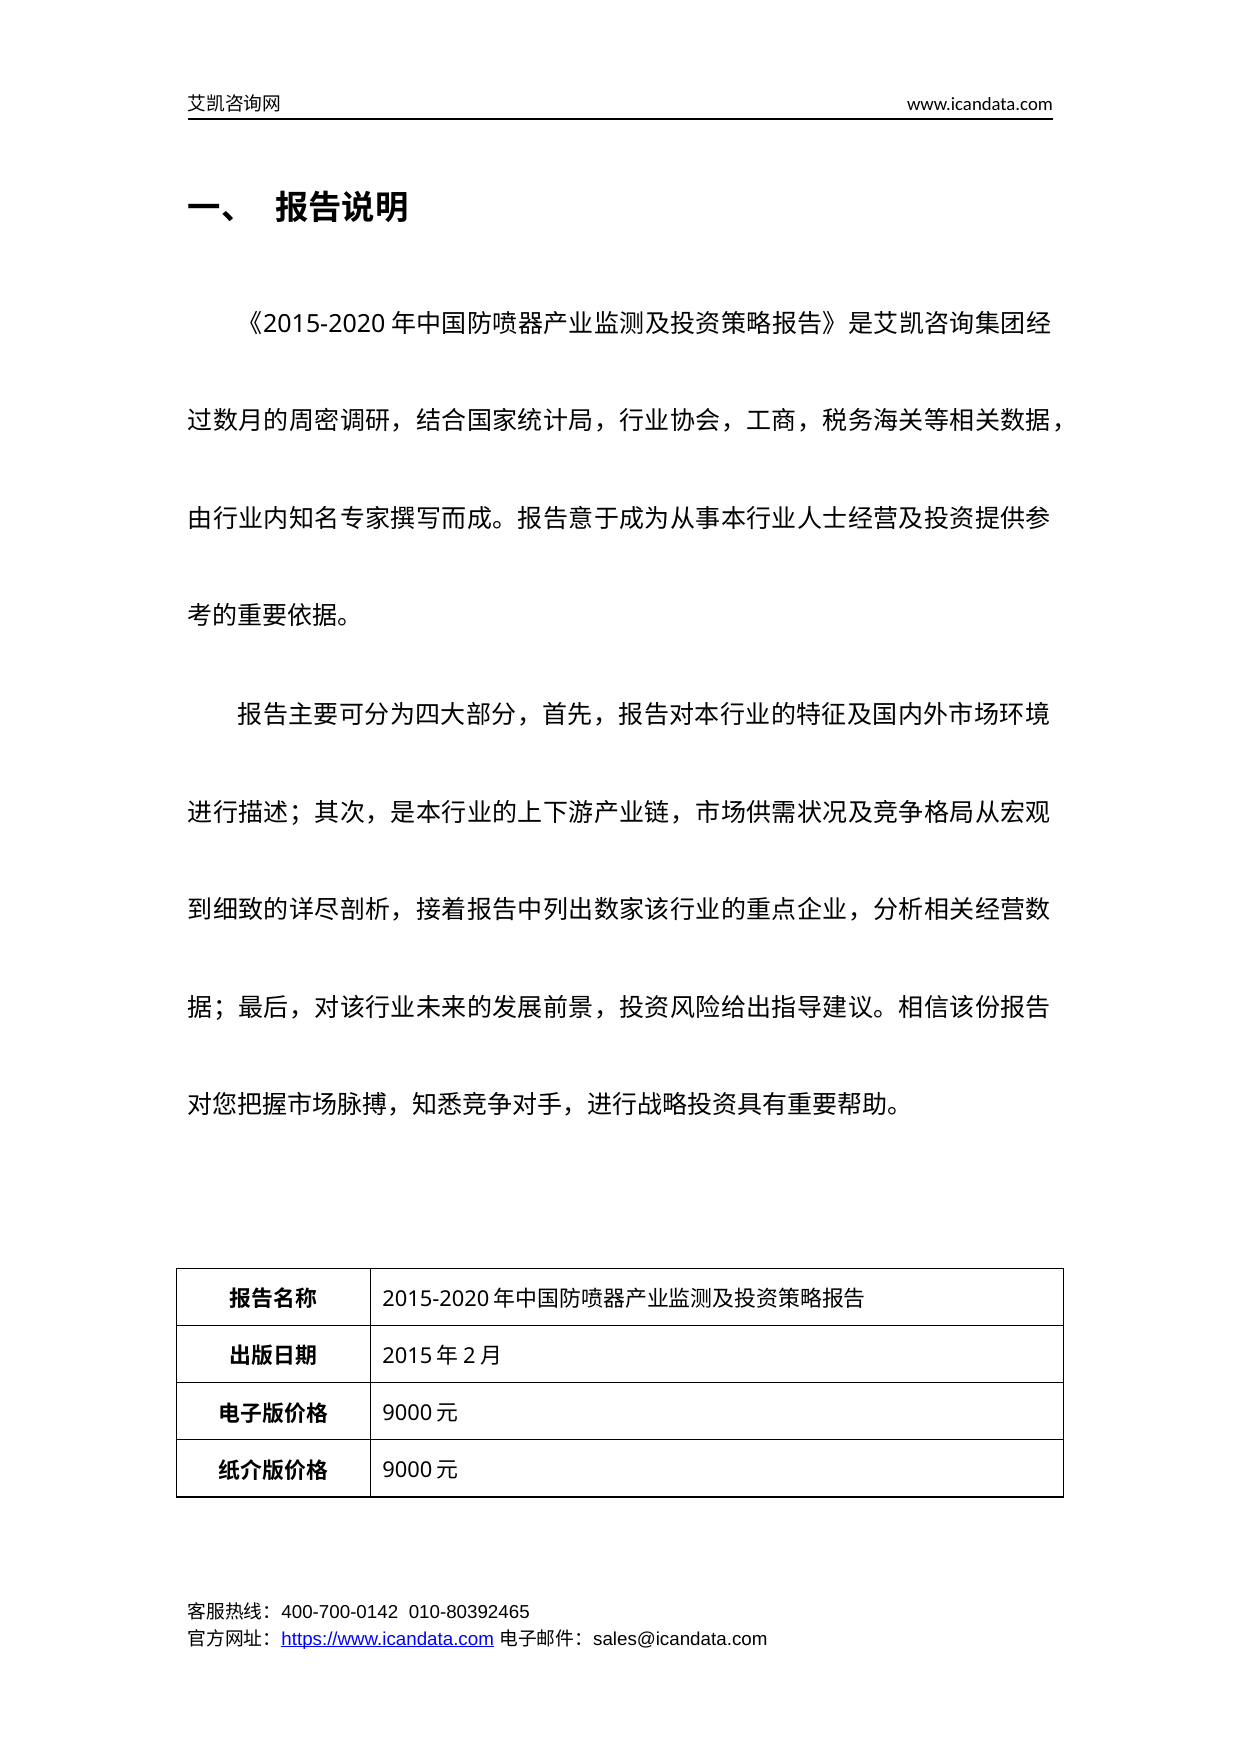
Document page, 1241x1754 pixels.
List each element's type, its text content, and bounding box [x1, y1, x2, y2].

table_cell 电子版价格 [177, 1383, 370, 1439]
table_cell 纸介版价格 [177, 1440, 370, 1496]
table_header 报告名称 [177, 1269, 370, 1325]
text 报告主要可分为四大部分，首先，报告对本行业的特征及国内外市场环境进行描述；其次，是本行业的上下游产业链，市场供需状况及竞争格局从宏观到细致的详尽剖析，接着报告中列出数家该行业的重点企业，分析相关经营数据；最后，对该行业未来的发展前景，投资风险给出指导建议。相信该份报告对您把握市场脉搏，知悉竞争对手，进行战略投资具有重要帮助。 [187, 681, 1053, 1136]
table_cell 出版日期 [177, 1326, 370, 1382]
table_cell 9000元 [371, 1383, 1063, 1439]
subtitle 报告说明 [187, 172, 1053, 237]
table_cell 9000元 [371, 1440, 1063, 1496]
table_cell 2015年2月 [371, 1326, 1063, 1382]
text 《2015-2020年中国防喷器产业监测及投资策略报告》是艾凯咨询集团经过数月的周密调研，结合国家统计局，行业协会，工商，税务海关等相关数据，由行业内知名专家撰写而成。报告意于成为从事本行业人士经营及投资提供参考的重要依据。 [187, 289, 1053, 646]
table_header 2015-2020年中国防喷器产业监测及投资策略报告 [371, 1269, 1063, 1325]
